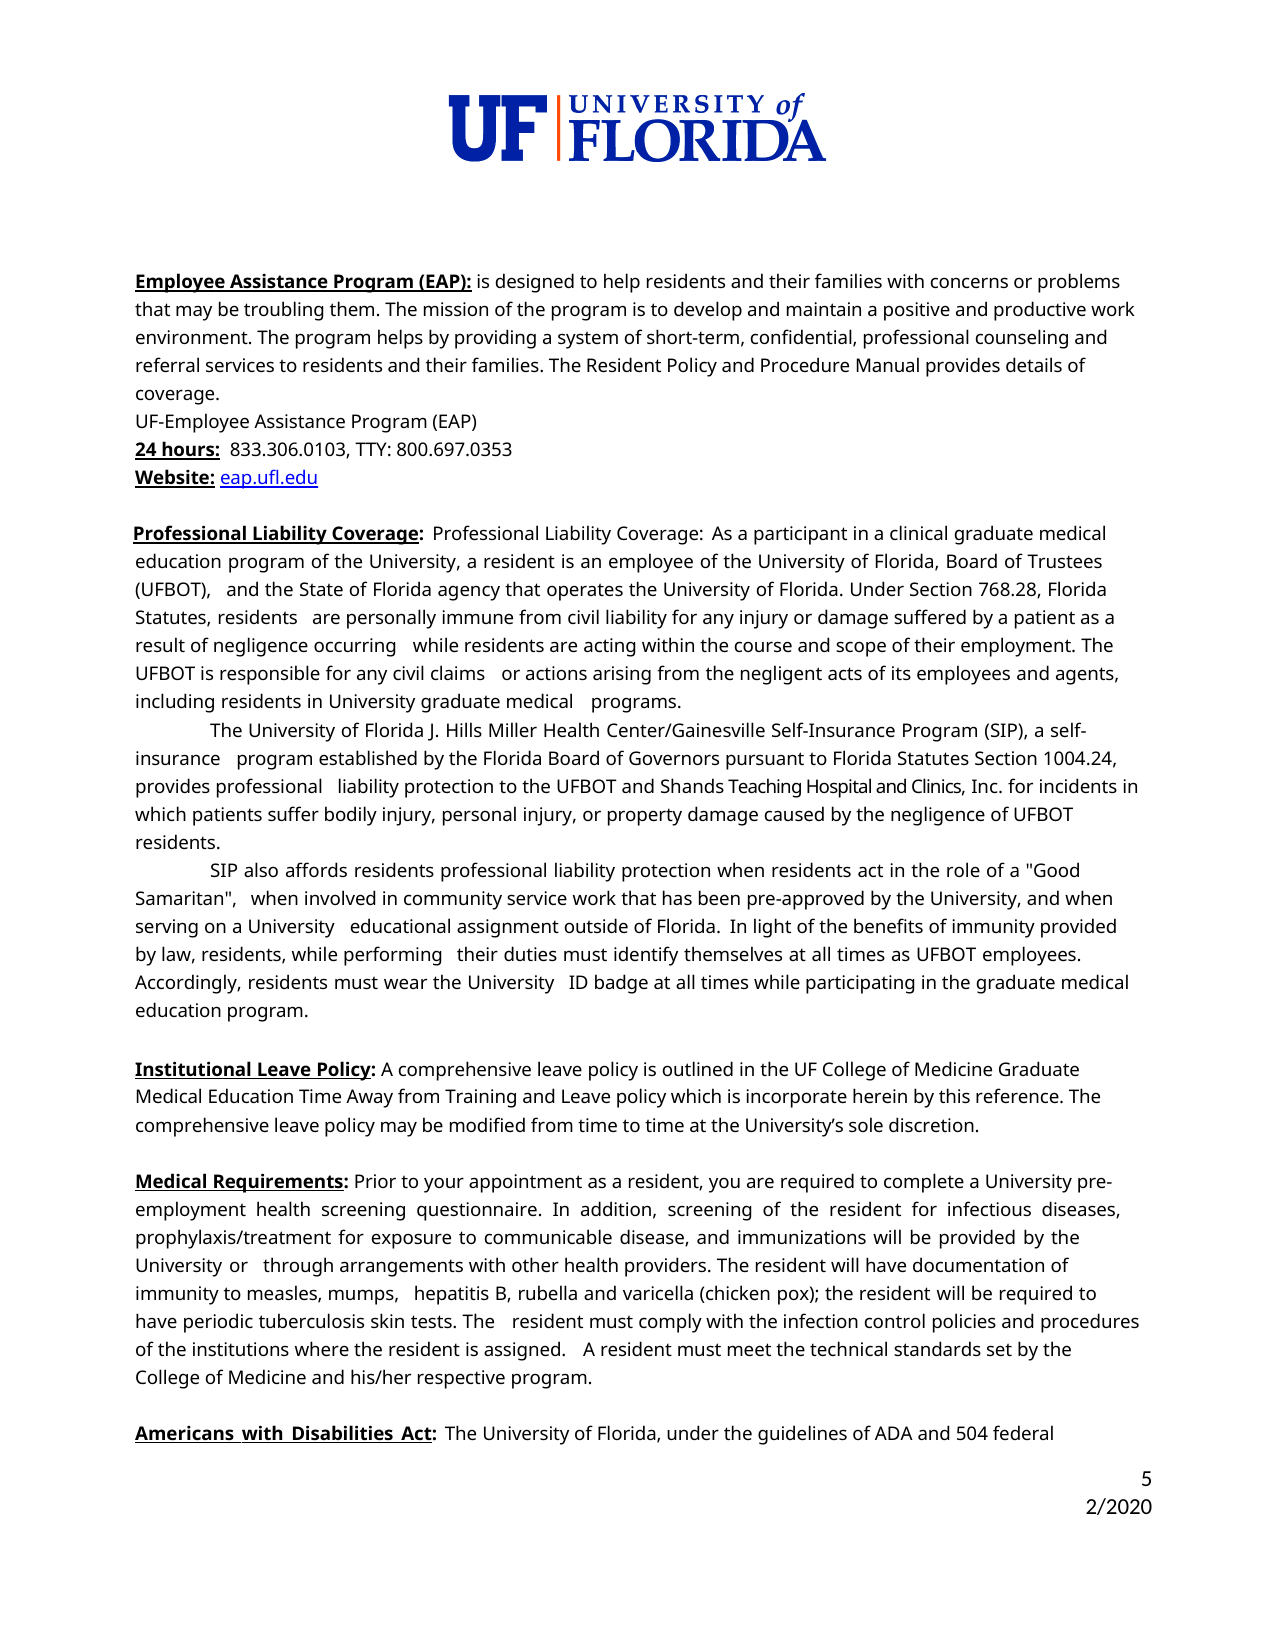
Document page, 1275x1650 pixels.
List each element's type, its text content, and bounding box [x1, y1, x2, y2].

text Medical Requirements: Prior to your appointment as a resident, you are required to complete a University pre- employment health screening questionnaire. In addition, screening of the resident for infectious diseases, prophylaxis/treatment for exposure to communicable disease, and immunizations will be provided by the University or through arrangements with other health providers. The resident will have documentation of immunity to measles, mumps, hepatitis B, rubella and varicella (chicken pox); the resident will be required to have periodic tuberculosis skin tests. The resident must comply with the infection control policies and procedures of the institutions where the resident is assigned. A resident must meet the technical standards set by the College of Medicine and his/her respective program. [135, 1168, 1141, 1390]
text education program of the University, a resident is an employee of the University of Florida, Board of Trustees (UFBOT), and the State of Florida agency that operates the University of Florida. Under Section 768.28, Florida Statutes, residents are personally immune from civil liability for any injury or damage suffered by a patient as a result of negligence occurring while residents are acting within the course and scope of their employment. The UFBOT is responsible for any civil claims or actions arising from the negligent acts of its employees and agents, including residents in University graduate medical programs. [135, 549, 1140, 714]
text Employee Assistance Program (EAP): is designed to help residents and their families with concerns or problems that may be troubling them. The mission of the program is to develop and maintain a positive and productive work environment. The program helps by providing a system of short-term, confidential, professional counseling and referral services to residents and their families. The Resident Policy and Procedure Manual provides details of coverage. [135, 268, 1140, 406]
text 24 hours: 833.306.0103, TTY: 800.697.0353 [135, 436, 1140, 462]
text Professional Liability Coverage: Professional Liability Coverage: As a participant in a clinical graduate medical [123, 521, 1152, 546]
text Website: eap.ufl.edu [135, 464, 1140, 490]
text The University of Florida J. Hills Miller Health Center/Gainesville Self-Insurance Program (SIP), a self-insurance program established by the Florida Board of Governors pursuant to Florida Statutes Section 1004.24, provides professional liability protection to the UFBOT and Shands Teaching Hospital and Clinics, Inc. for incidents in which patients suffer bodily injury, personal injury, or property damage caused by the negligence of UFBOT residents. [135, 717, 1140, 854]
text UF-Employee Assistance Program (EAP) [135, 408, 1140, 434]
text Institutional Leave Policy: A comprehensive leave policy is outlined in the UF College of Medicine Graduate Medical Education Time Away from Training and Leave policy which is incorporate herein by this reference. The comprehensive leave policy may be modified from time to time at the University’s sole discretion. [135, 1056, 1141, 1137]
picture [448, 93, 827, 162]
text SIP also affords residents professional liability protection when residents act in the role of a "Good Samaritan", when involved in community service work that has been pre-approved by the University, and when serving on a University educational assignment outside of Florida. In light of the benefits of immunity provided by law, residents, while performing their duties must identify themselves at all times as UFBOT employees. Accordingly, residents must wear the University ID badge at all times while participating in the graduate medical education program. [135, 857, 1140, 1023]
